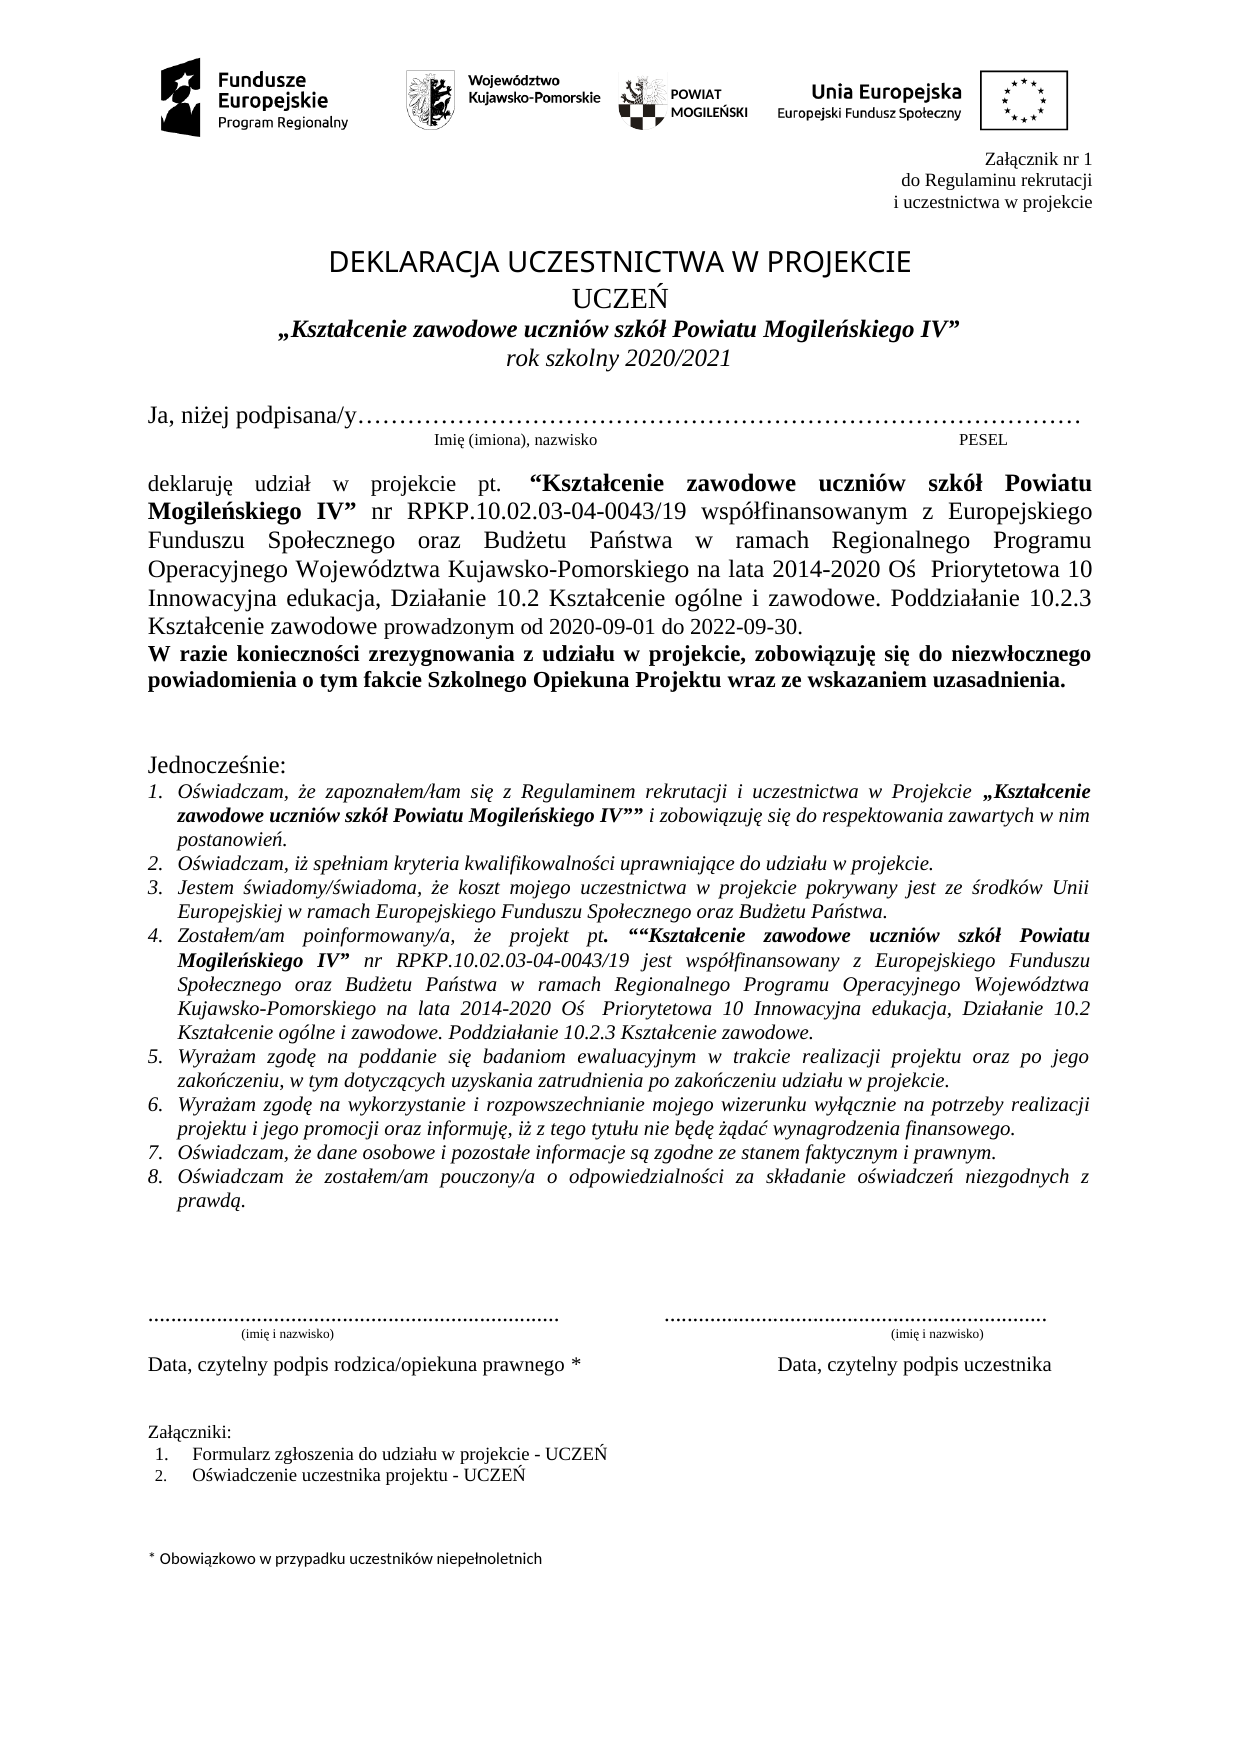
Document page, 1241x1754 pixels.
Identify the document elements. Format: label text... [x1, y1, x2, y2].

text ........................................................................ ................................................................... [148, 1299, 1093, 1326]
text UCZEŃ [148, 281, 1093, 314]
list Formularz zgłoszenia do udziału w projekcie - UCZEŃ [154, 1443, 1093, 1464]
text Ja, niżej podpisana/y…………………………………………………………………………… [148, 401, 1093, 429]
text Jednocześnie: [148, 750, 1093, 779]
text DEKLARACJA UCZESTNICTWA W PROJEKCIE [148, 241, 1093, 281]
text „Kształcenie zawodowe uczniów szkół Powiatu Mogileńskiego IV” [148, 314, 1093, 343]
text rok szkolny 2020/2021 [148, 343, 1093, 372]
picture [141, 37, 1087, 156]
text Data, czytelny podpis rodzica/opiekuna prawnego * Data, czytelny podpis uczestnika [148, 1352, 1093, 1376]
list Oświadczam, iż spełniam kryteria kwalifikowalności uprawniające do udziału w projekcie. [148, 851, 1093, 875]
text Załączniki: [148, 1421, 1093, 1443]
list Wyrażam zgodę na wykorzystanie i rozpowszechnianie mojego wizerunku wyłącznie na potrzeby realizacji projektu i jego promocji oraz informuję, iż z tego tytułu nie będę żądać wynagrodzenia finansowego. [148, 1092, 1093, 1140]
text * Obowiązkowo w przypadku uczestników niepełnoletnich [148, 1548, 1093, 1568]
list Jestem świadomy/świadoma, że koszt mojego uczestnictwa w projekcie pokrywany jest ze środków Unii Europejskiej w ramach Europejskiego Funduszu Społecznego oraz Budżetu Państwa. [148, 875, 1093, 923]
text W razie konieczności zrezygnowania z udziału w projekcie, zobowiązuję się do niezwłocznego powiadomienia o tym fakcie Szkolnego Opiekuna Projektu wraz ze wskazaniem uzasadnienia. [148, 640, 1093, 693]
list Oświadczam, że zapoznałem/łam się z Regulaminem rekrutacji i uczestnictwa w Projekcie „Kształcenie zawodowe uczniów szkół Powiatu Mogileńskiego IV”” i zobowiązuję się do respektowania zawartych w nim postanowień. [148, 779, 1093, 851]
text (imię i nazwisko) (imię i nazwisko) [148, 1326, 1093, 1352]
list Oświadczam, że dane osobowe i pozostałe informacje są zgodne ze stanem faktycznym i prawnym. [148, 1140, 1093, 1164]
text Imię (imiona), nazwisko PESEL [148, 429, 1093, 468]
text do Regulaminu rekrutacji i uczestnictwa w projekcie [738, 169, 1093, 212]
list Oświadczam że zostałem/am pouczony/a o odpowiedzialności za składanie oświadczeń niezgodnych z prawdą. [148, 1164, 1093, 1212]
text Załącznik nr 1 [738, 148, 1093, 169]
text deklaruję udział w projekcie pt. “Kształcenie zawodowe uczniów szkół Powiatu Mogileńskiego IV” nr RPKP.10.02.03-04-0043/19 współfinansowanym z Europejskiego Funduszu Społecznego oraz Budżetu Państwa w ramach Regionalnego Programu Operacyjnego Województwa Kujawsko-Pomorskiego na lata 2014-2020 Oś Priorytetowa 10 Innowacyjna edukacja, Działanie 10.2 Kształcenie ogólne i zawodowe. Poddziałanie 10.2.3 Kształcenie zawodowe prowadzonym od 2020-09-01 do 2022-09-30. [148, 468, 1093, 640]
list Oświadczenie uczestnika projektu - UCZEŃ [154, 1464, 1093, 1486]
list Wyrażam zgodę na poddanie się badaniom ewaluacyjnym w trakcie realizacji projektu oraz po jego zakończeniu, w tym dotyczących uzyskania zatrudnienia po zakończeniu udziału w projekcie. [148, 1044, 1093, 1092]
list Zostałem/am poinformowany/a, że projekt pt. ““Kształcenie zawodowe uczniów szkół Powiatu Mogileńskiego IV” nr RPKP.10.02.03-04-0043/19 jest współfinansowany z Europejskiego Funduszu Społecznego oraz Budżetu Państwa w ramach Regionalnego Programu Operacyjnego Województwa Kujawsko-Pomorskiego na lata 2014-2020 Oś Priorytetowa 10 Innowacyjna edukacja, Działanie 10.2 Kształcenie ogólne i zawodowe. Poddziałanie 10.2.3 Kształcenie zawodowe. [148, 923, 1093, 1044]
